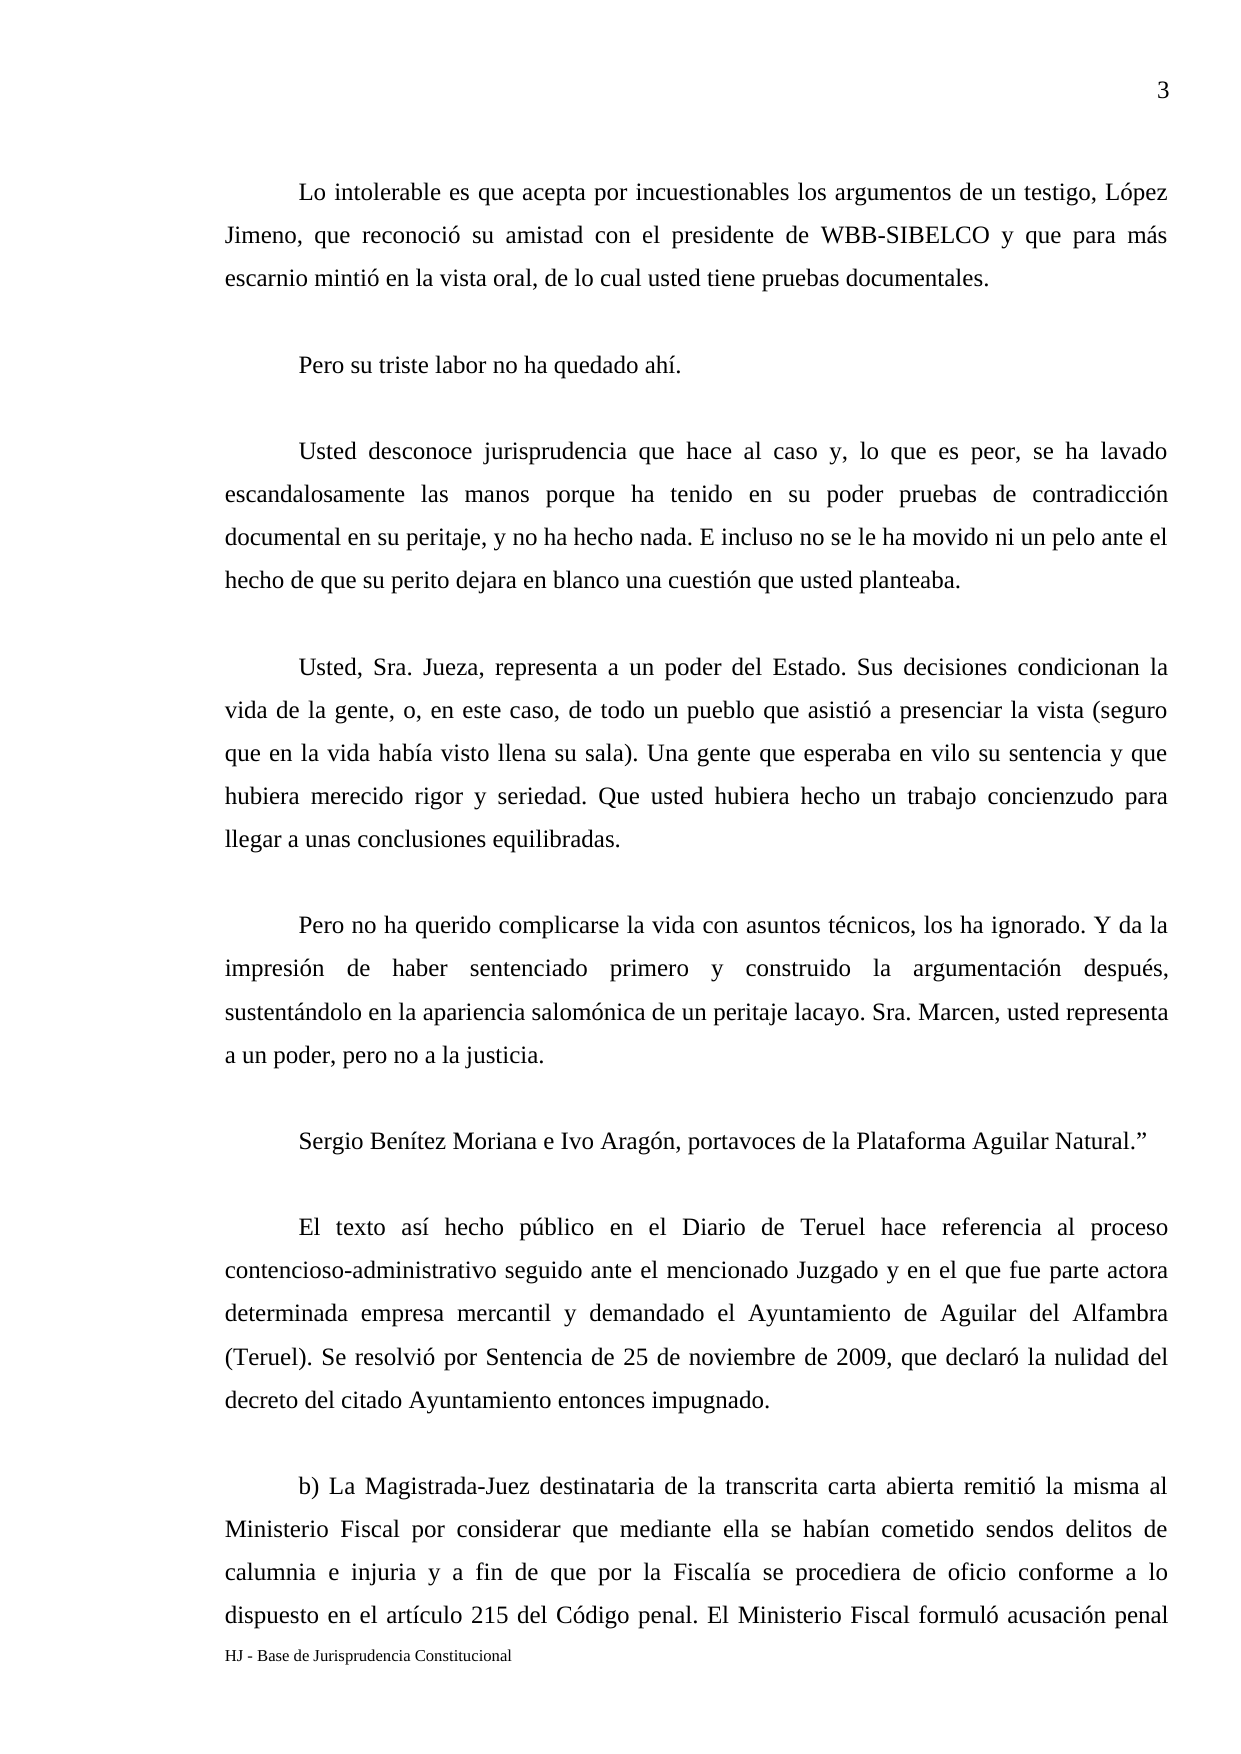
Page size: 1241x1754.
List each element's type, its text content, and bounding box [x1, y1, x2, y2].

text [224, 1471, 1169, 1629]
text Pero su triste labor no ha quedado ahí. [224, 350, 1169, 378]
text Lo intolerable es que acepta por incuestionables los argumentos de un testigo, López Jimeno, que reconoció su amistad con el presidente de WBB-SIBELCO y que para más escarnio mintió en la vista oral, de lo cual usted tiene pruebas documentales. [224, 177, 1169, 292]
text Usted, Sra. Jueza, representa a un poder del Estado. Sus decisiones condicionan la vida de la gente, o, en este caso, de todo un pueblo que asistió a presenciar la vista (seguro que en la vida había visto llena su sala). Una gente que esperaba en vilo su sentencia y que hubiera merecido rigor y seriedad. Que usted hubiera hecho un trabajo concienzudo para llegar a unas conclusiones equilibradas. [224, 652, 1169, 853]
text Sergio Benítez Moriana e Ivo Aragón, portavoces de la Plataforma Aguilar Natural.” [224, 1126, 1169, 1155]
text Pero no ha querido complicarse la vida con asuntos técnicos, los ha ignorado. Y da la impresión de haber sentenciado primero y construido la argumentación después, sustentándolo en la apariencia salomónica de un peritaje lacayo. Sra. Marcen, usted representa a un poder, pero no a la justicia. [224, 910, 1169, 1068]
text El texto así hecho público en el Diario de Teruel hace referencia al proceso contencioso-administrativo seguido ante el mencionado Juzgado y en el que fue parte actora determinada empresa mercantil y demandado el Ayuntamiento de Aguilar del Alfambra (Teruel). Se resolvió por Sentencia de 25 de noviembre de 2009, que declaró la nulidad del decreto del citado Ayuntamiento entonces impugnado. [224, 1212, 1169, 1413]
text Usted desconoce jurisprudencia que hace al caso y, lo que es peor, se ha lavado escandalosamente las manos porque ha tenido en su poder pruebas de contradicción documental en su peritaje, y no ha hecho nada. E incluso no se le ha movido ni un pelo ante el hecho de que su perito dejara en blanco una cuestión que usted planteaba. [224, 436, 1169, 594]
